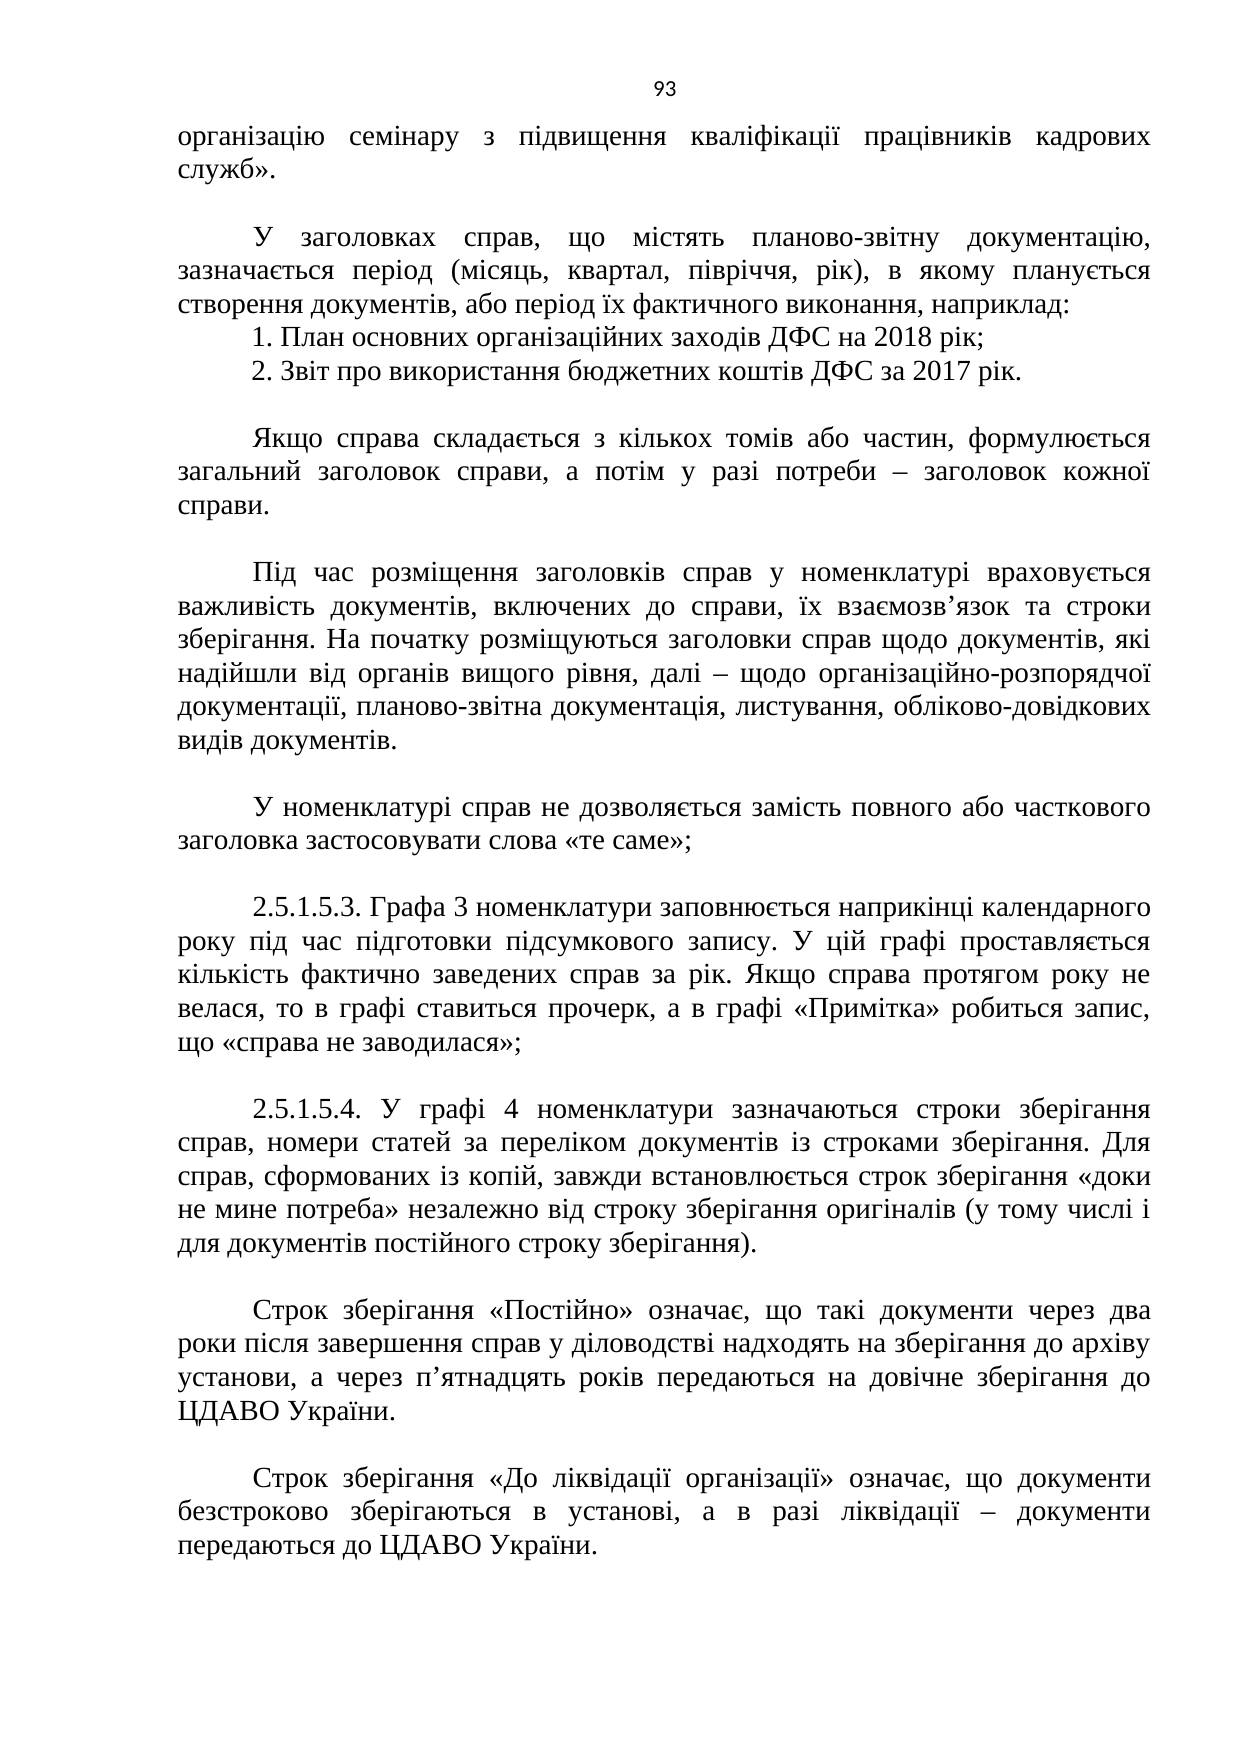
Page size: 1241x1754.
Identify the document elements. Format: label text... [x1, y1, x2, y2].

text У заголовках справ, що містять планово-звітну документацію, зазначається період (місяць, квартал, півріччя, рік), в якому планується створення документів, або період їх фактичного виконання, наприклад: [177, 219, 1152, 319]
text Строк зберігання «До ліквідації організації» означає, що документи безстроково зберігаються в установі, а в разі ліквідації – документи передаються до ЦДАВО України. [177, 1460, 1152, 1560]
text 1. План основних організаційних заходів ДФС на 2018 рік; [177, 319, 1152, 353]
text 2. Звіт про використання бюджетних коштів ДФС за 2017 рік. [177, 353, 1152, 386]
text Строк зберігання «Постійно» означає, що такі документи через два роки після завершення справ у діловодстві надходять на зберігання до архіву установи, а через п’ятнадцять років передаються на довічне зберігання до ЦДАВО України. [177, 1292, 1152, 1426]
text У номенклатурі справ не дозволяється замість повного або часткового заголовка застосовувати слова «те саме»; [177, 789, 1152, 856]
text Під час розміщення заголовків справ у номенклатурі враховується важливість документів, включених до справи, їх взаємозв’язок та строки зберігання. На початку розміщуються заголовки справ щодо документів, які надійшли від органів вищого рівня, далі – щодо організаційно-розпорядчої документації, планово-звітна документація, листування, обліково-довідкових видів документів. [177, 554, 1152, 755]
text 2.5.1.5.3. Графа 3 номенклатури заповнюється наприкінці календарного року під час підготовки підсумкового запису. У цій графі проставляється кількість фактично заведених справ за рік. Якщо справа протягом року не велася, то в графі ставиться прочерк, а в графі «Примітка» робиться запис, що «справа не заводилася»; [177, 889, 1152, 1057]
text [177, 118, 1152, 185]
text Якщо справа складається з кількох томів або частин, формулюється загальний заголовок справи, а потім у разі потреби – заголовок кожної справи. [177, 420, 1152, 521]
text 2.5.1.5.4. У графі 4 номенклатури зазначаються строки зберігання справ, номери статей за переліком документів із строками зберігання. Для справ, сформованих із копій, завжди встановлюється строк зберігання «доки не мине потреба» незалежно від строку зберігання оригіналів (у тому числі і для документів постійного строку зберігання). [177, 1091, 1152, 1258]
